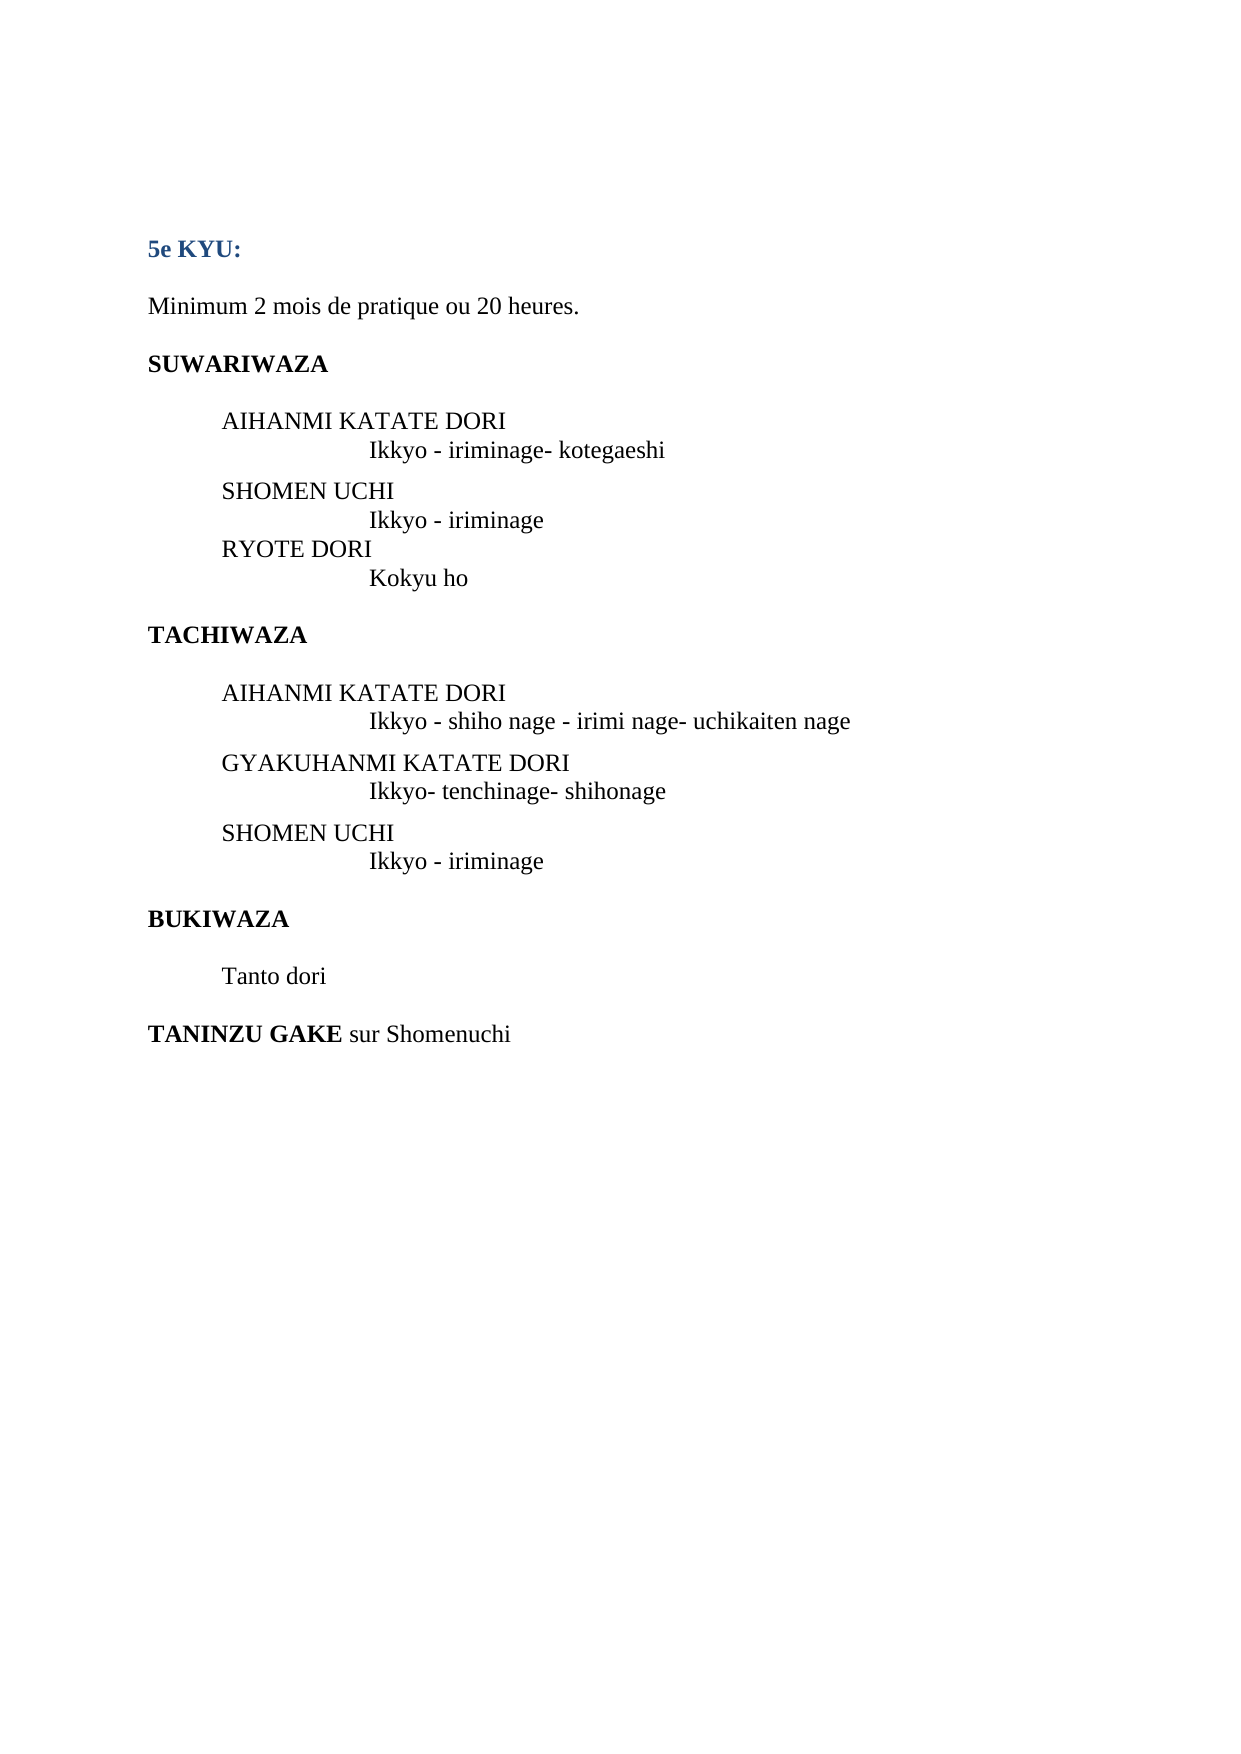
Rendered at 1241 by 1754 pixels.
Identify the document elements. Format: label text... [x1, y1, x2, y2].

text TACHIWAZA [148, 620, 1092, 649]
text BUKIWAZA [148, 904, 1092, 933]
text Ikkyo - iriminage [295, 505, 1092, 534]
text GYAKUHANMI KATATE DORI [148, 748, 1092, 776]
text 5e KYU: [148, 234, 1092, 263]
text AIHANMI KATATE DORI [148, 678, 1092, 706]
text RYOTE DORI [148, 534, 1092, 563]
text Ikkyo- tenchinage- shihonage [221, 776, 1092, 805]
text Tanto dori [148, 961, 1092, 990]
text SUWARIWAZA [148, 349, 1092, 378]
text TANINZU GAKE sur Shomenuchi [148, 1019, 1092, 1048]
text SHOMEN UCHI [148, 818, 1092, 846]
text Ikkyo - iriminage [148, 846, 1092, 875]
text Kokyu ho [295, 563, 1092, 591]
text Ikkyo - shiho nage - irimi nage- uchikaiten nage [295, 706, 1092, 735]
text AIHANMI KATATE DORI [148, 406, 1092, 435]
text Minimum 2 mois de pratique ou 20 heures. [148, 291, 1092, 320]
text SHOMEN UCHI [148, 476, 1092, 505]
text Ikkyo - iriminage- kotegaeshi [295, 435, 1092, 464]
